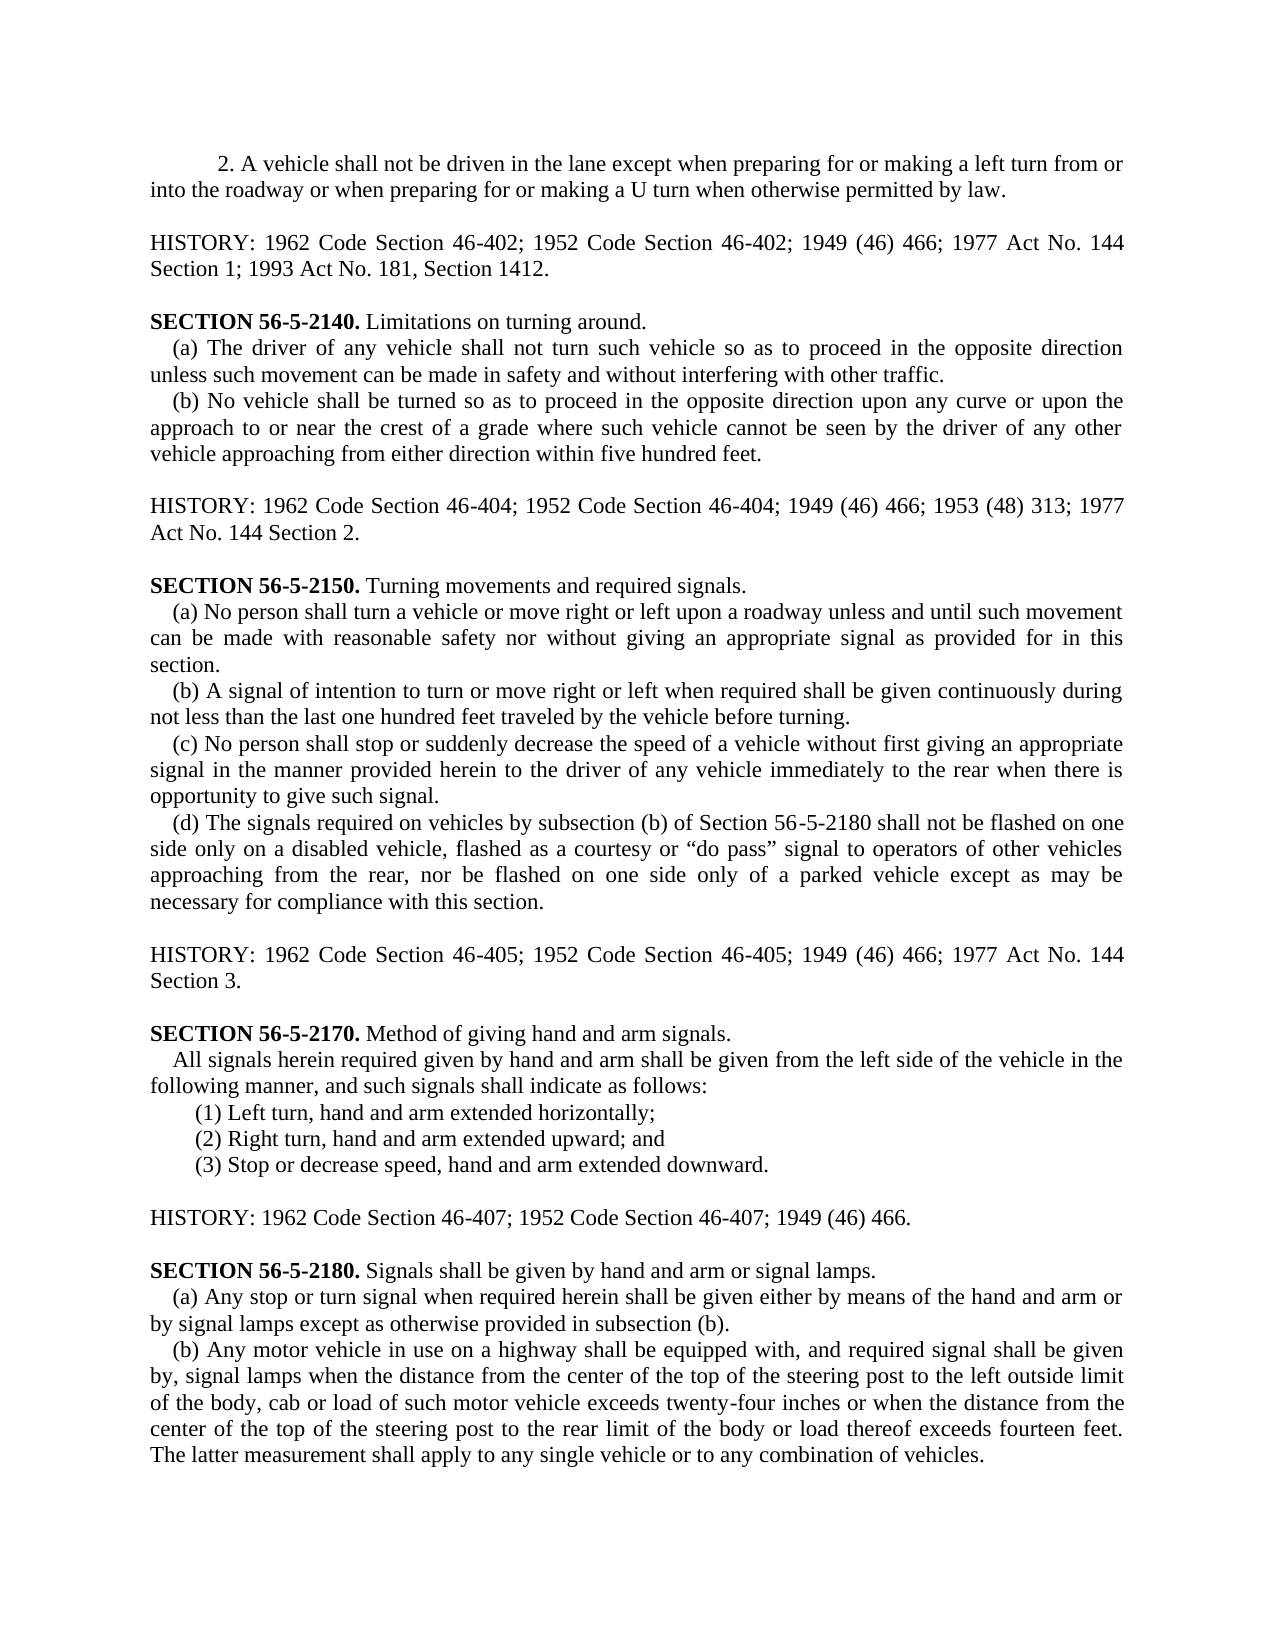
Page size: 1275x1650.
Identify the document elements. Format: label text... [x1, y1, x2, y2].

text (a) Any stop or turn signal when required herein shall be given either by means of the hand and arm or by signal lamps except as otherwise provided in subsection (b). [150, 1283, 1125, 1336]
text (d) The signals required on vehicles by subsection (b) of Section 56-5-2180 shall not be flashed on one side only on a disabled vehicle, flashed as a courtesy or “do pass” signal to operators of other vehicles approaching from the rear, nor be flashed on one side only of a parked vehicle except as may be necessary for compliance with this section. [150, 809, 1125, 914]
text SECTION 56-5-2180. Signals shall be given by hand and arm or signal lamps. [150, 1257, 1125, 1283]
text HISTORY: 1962 Code Section 46-402; 1952 Code Section 46-402; 1949 (46) 466; 1977 Act No. 144 Section 1; 1993 Act No. 181, Section 1412. [150, 229, 1125, 282]
text (c) No person shall stop or suddenly decrease the speed of a vehicle without first giving an appropriate signal in the manner provided herein to the driver of any vehicle immediately to the rear when there is opportunity to give such signal. [150, 730, 1125, 809]
text (a) No person shall turn a vehicle or move right or left upon a roadway unless and until such movement can be made with reasonable safety nor without giving an appropriate signal as provided for in this section. [150, 598, 1125, 677]
text HISTORY: 1962 Code Section 46-404; 1952 Code Section 46-404; 1949 (46) 466; 1953 (48) 313; 1977 Act No. 144 Section 2. [150, 493, 1125, 545]
text (a) The driver of any vehicle shall not turn such vehicle so as to proceed in the opposite direction unless such movement can be made in safety and without interfering with other traffic. [150, 334, 1125, 387]
text (2) Right turn, hand and arm extended upward; and [150, 1125, 1125, 1151]
text SECTION 56-5-2170. Method of giving hand and arm signals. [150, 1020, 1125, 1046]
text SECTION 56-5-2150. Turning movements and required signals. [150, 572, 1125, 598]
text (3) Stop or decrease speed, hand and arm extended downward. [150, 1151, 1125, 1178]
text All signals herein required given by hand and arm shall be given from the left side of the vehicle in the following manner, and such signals shall indicate as follows: [150, 1046, 1125, 1099]
text SECTION 56-5-2140. Limitations on turning around. [150, 308, 1125, 334]
text HISTORY: 1962 Code Section 46-407; 1952 Code Section 46-407; 1949 (46) 466. [150, 1204, 1125, 1231]
text (b) No vehicle shall be turned so as to proceed in the opposite direction upon any curve or upon the approach to or near the crest of a grade where such vehicle cannot be seen by the driver of any other vehicle approaching from either direction within five hundred feet. [150, 387, 1125, 466]
text 2. A vehicle shall not be driven in the lane except when preparing for or making a left turn from or into the roadway or when preparing for or making a U turn when otherwise permitted by law. [150, 150, 1125, 203]
text (1) Left turn, hand and arm extended horizontally; [150, 1099, 1125, 1125]
text (b) Any motor vehicle in use on a highway shall be equipped with, and required signal shall be given by, signal lamps when the distance from the center of the top of the steering post to the left outside limit of the body, cab or load of such motor vehicle exceeds twenty-four inches or when the distance from the center of the top of the steering post to the rear limit of the body or load thereof exceeds fourteen feet. The latter measurement shall apply to any single vehicle or to any combination of vehicles. [150, 1336, 1125, 1468]
text HISTORY: 1962 Code Section 46-405; 1952 Code Section 46-405; 1949 (46) 466; 1977 Act No. 144 Section 3. [150, 941, 1125, 993]
text (b) A signal of intention to turn or move right or left when required shall be given continuously during not less than the last one hundred feet traveled by the vehicle before turning. [150, 677, 1125, 730]
